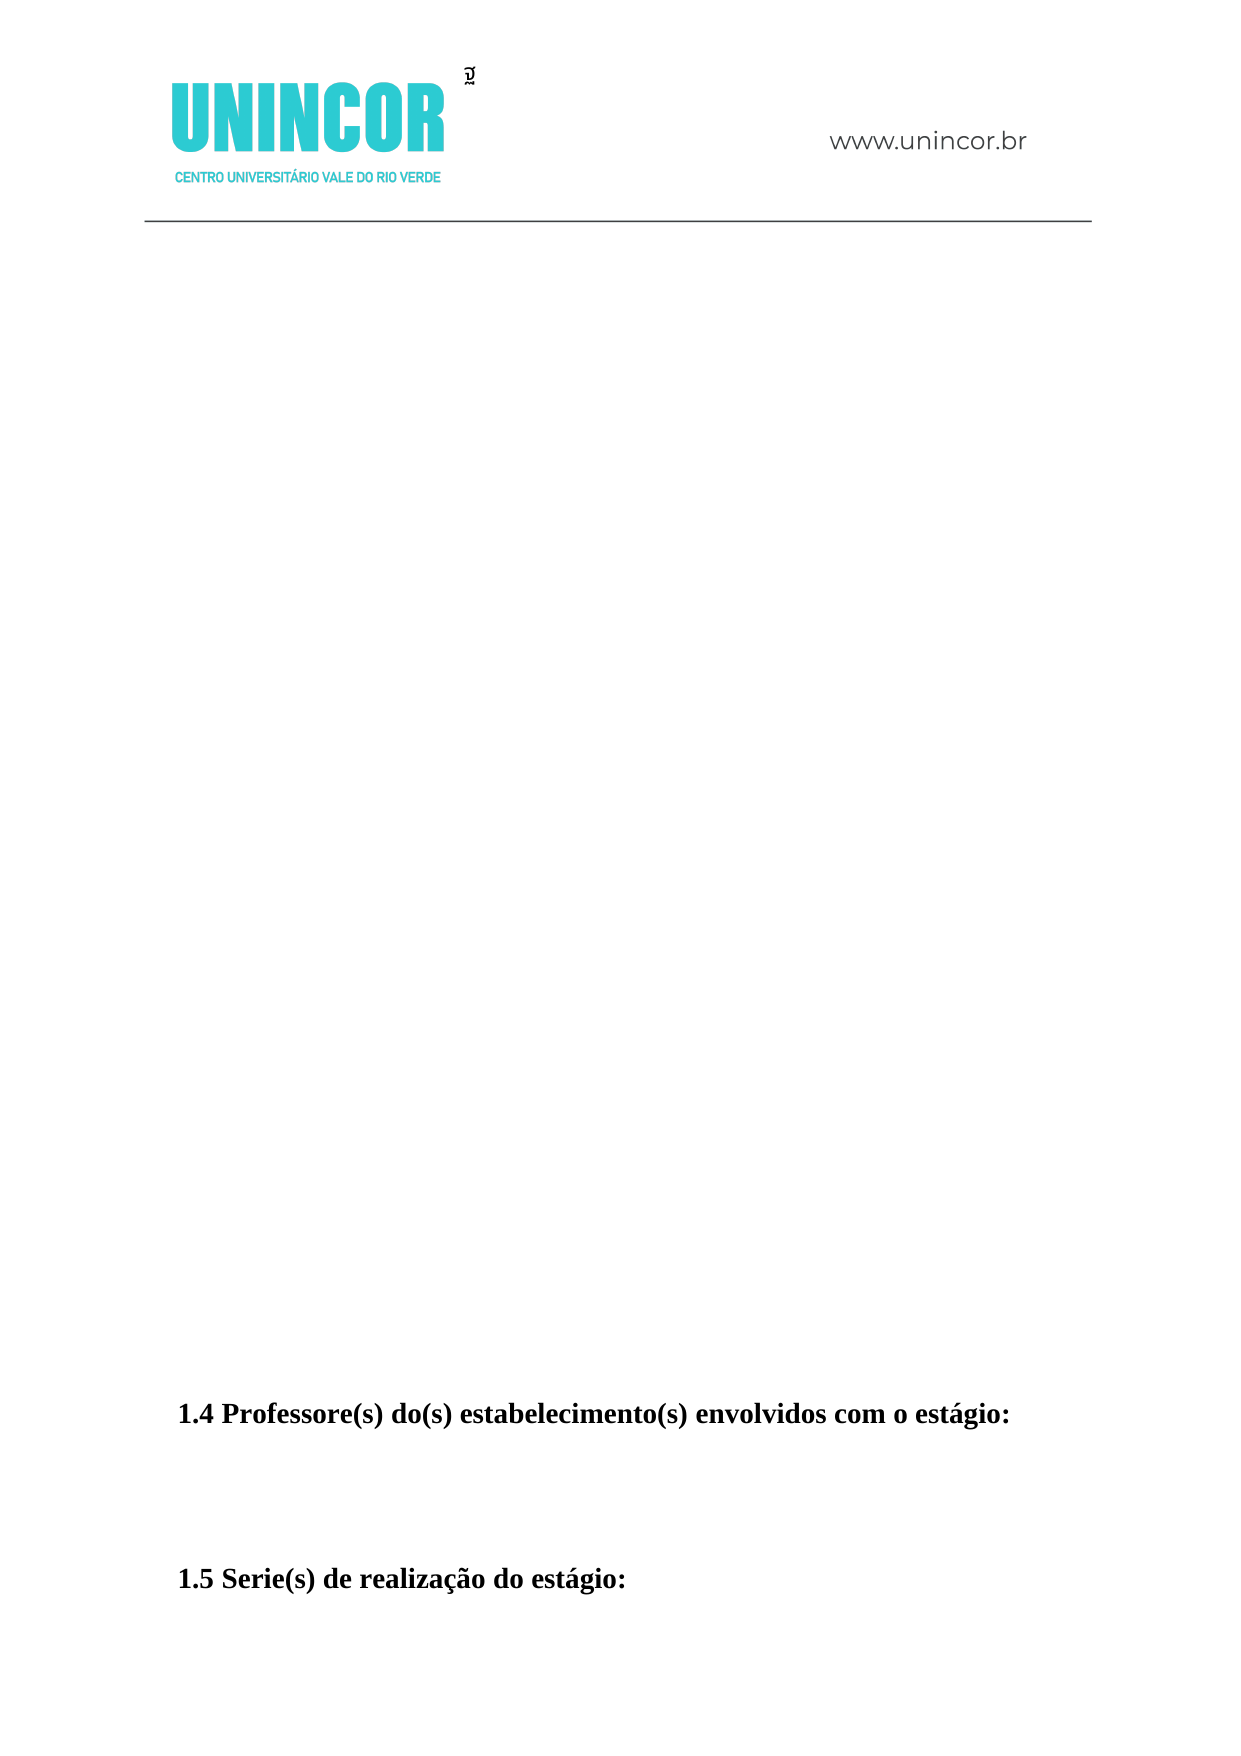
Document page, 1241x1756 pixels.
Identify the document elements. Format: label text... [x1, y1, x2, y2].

picture [0, 1, 1238, 230]
subtitle Professore(s) do(s) estabelecimento(s) envolvidos com o estágio: [177, 1396, 1186, 1430]
list Serie(s) de realização do estágio: [177, 1562, 1186, 1595]
